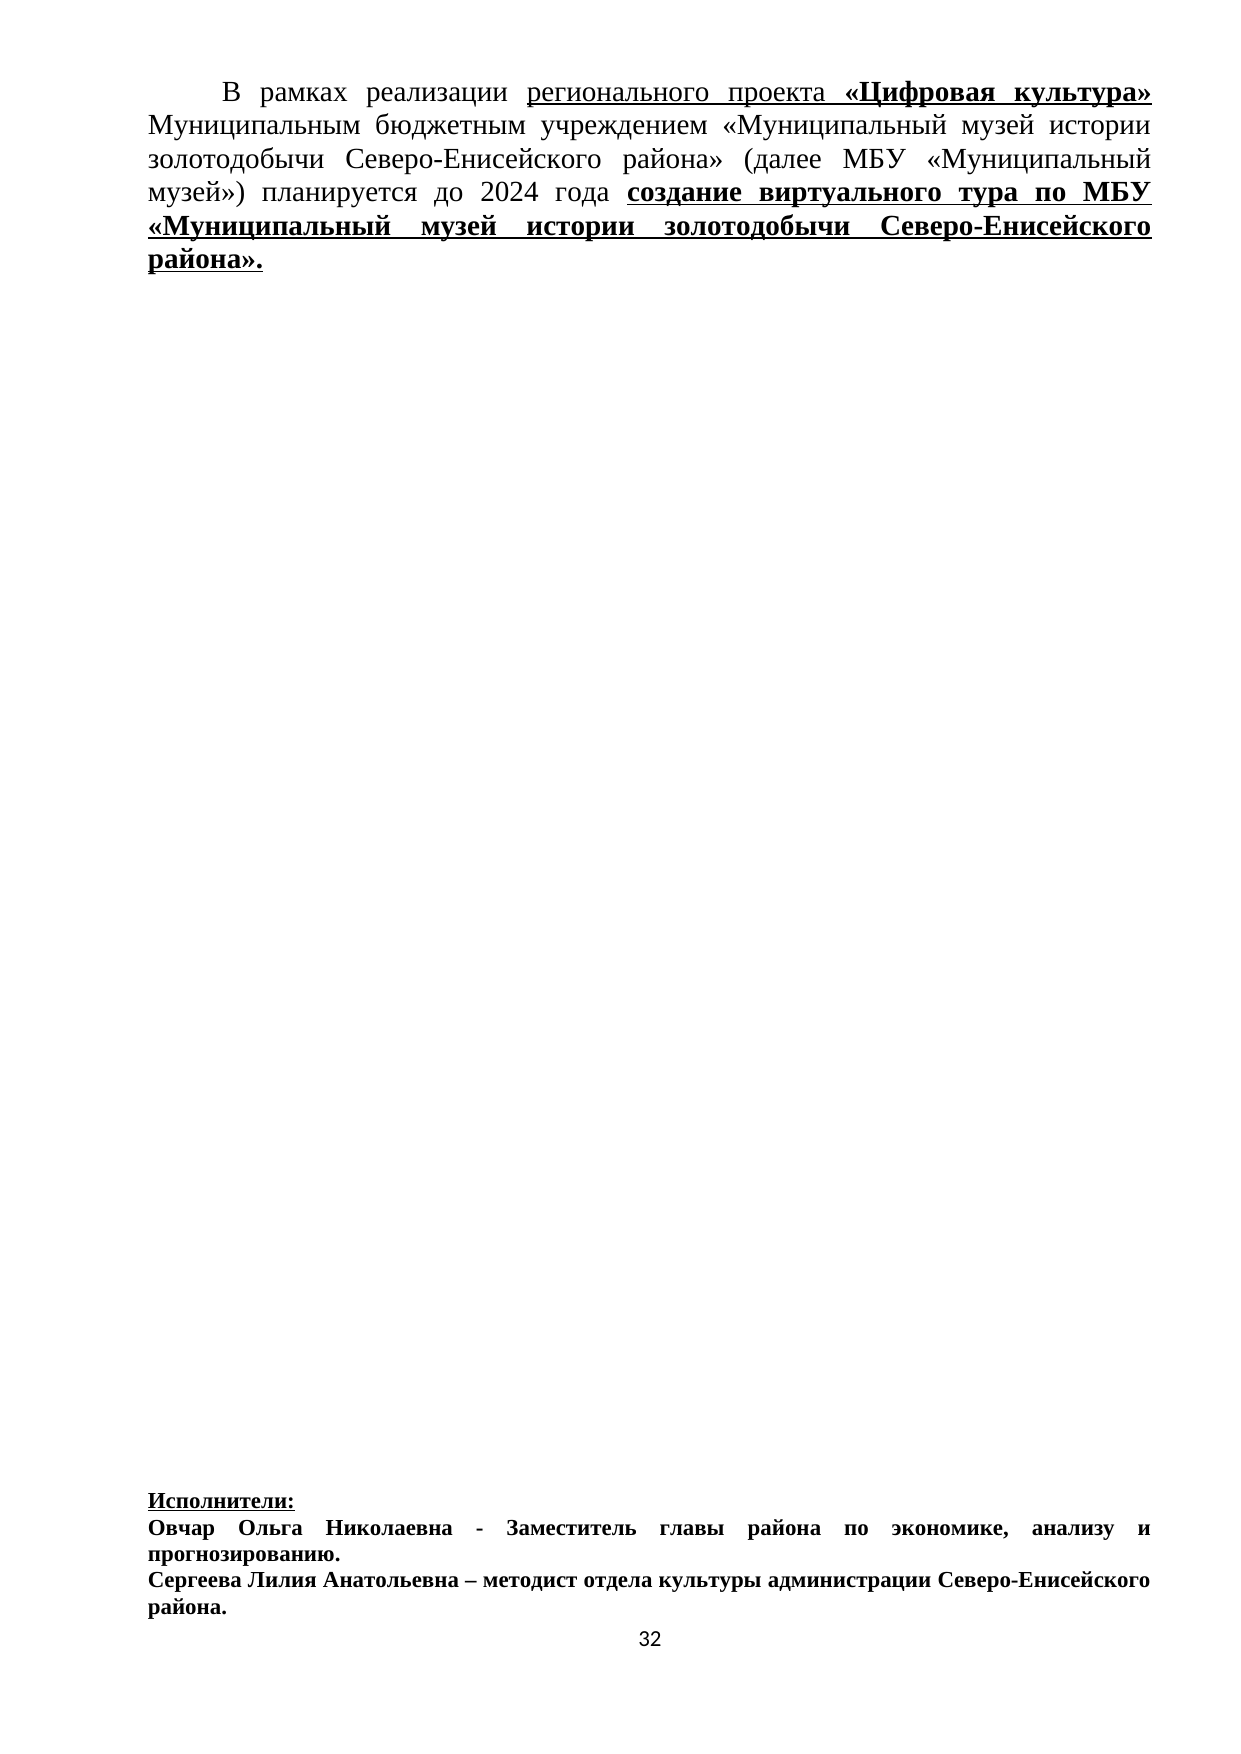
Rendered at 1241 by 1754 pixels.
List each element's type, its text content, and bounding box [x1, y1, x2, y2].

text Исполнители: [148, 1487, 1152, 1514]
text Овчар Ольга Николаевна - Заместитель главы района по экономике, анализу и прогнозированию. [148, 1514, 1152, 1566]
text В рамках реализации регионального проекта «Цифровая культура» Муниципальным бюджетным учреждением «Муниципальный музей истории золотодобычи Северо-Енисейского района» (далее МБУ «Муниципальный музей») планируется до 2024 года создание виртуального тура по МБУ «Муниципальный музей истории золотодобычи Северо-Енисейского района». [148, 239, 1152, 275]
text В рамках реализации регионального проекта «Цифровая культура» Муниципальным бюджетным учреждением «Муниципальный музей истории золотодобычи Северо-Енисейского района» (далее МБУ «Муниципальный музей») планируется до 2024 года создание виртуального тура по МБУ «Муниципальный музей истории золотодобычи Северо-Енисейского района». [148, 74, 1152, 237]
text Сергеева Лилия Анатольевна – методист отдела культуры администрации Северо-Енисейского района. [148, 1566, 1152, 1619]
